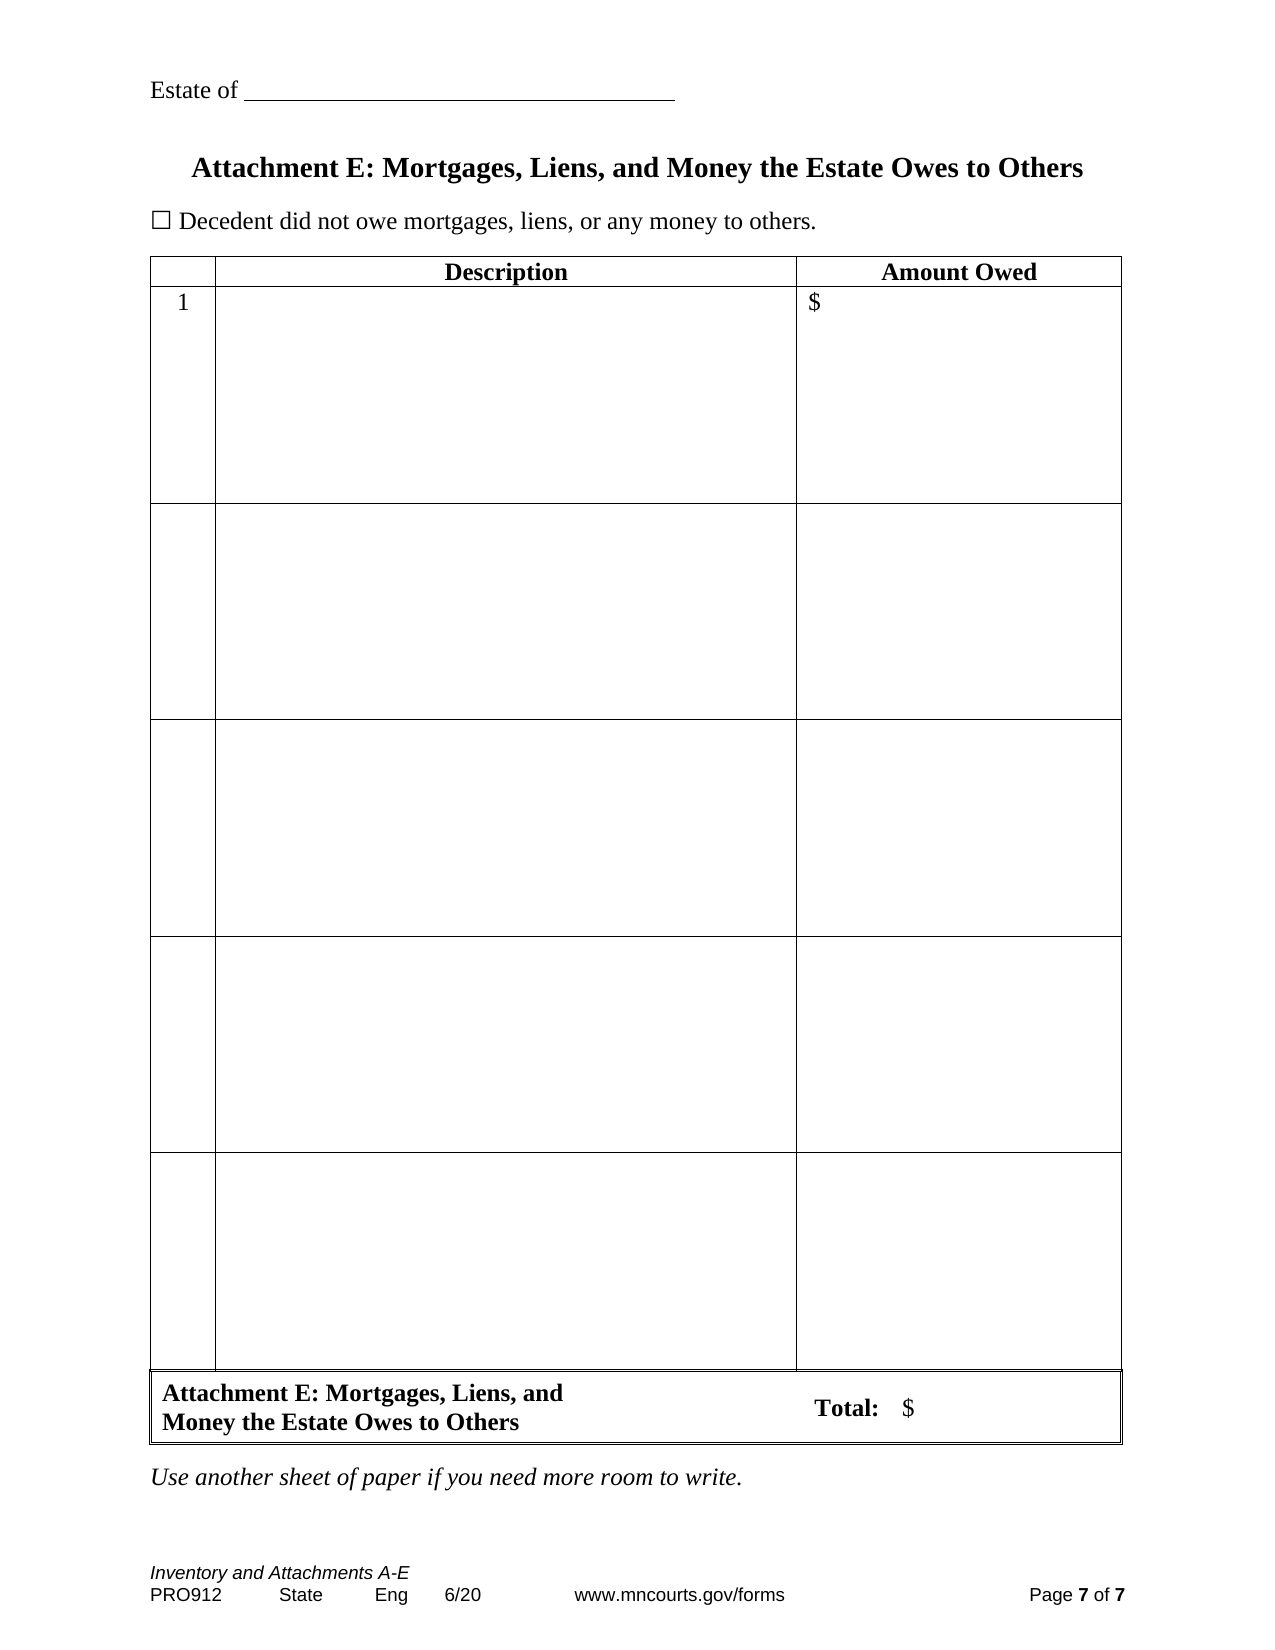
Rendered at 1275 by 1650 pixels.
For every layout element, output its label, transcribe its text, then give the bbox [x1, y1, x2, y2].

text Decedent did not owe mortgages, liens, or any money to others. [150, 203, 1125, 237]
table_cell [151, 504, 215, 719]
table_cell [151, 937, 215, 1152]
table_cell Total: [797, 1372, 891, 1442]
table_cell [216, 720, 796, 936]
table_cell [216, 287, 796, 503]
table_cell [151, 720, 215, 936]
table_cell Attachment E: Mortgages, Liens, and Money the Estate Owes to Others [152, 1372, 797, 1442]
table_cell [216, 504, 796, 719]
table_cell [797, 937, 1121, 1152]
table_cell 1 [151, 287, 215, 503]
table_header Amount Owed [797, 257, 1121, 286]
text Use another sheet of paper if you need more room to write. [150, 1462, 1125, 1491]
table_cell [797, 720, 1121, 936]
table_cell [216, 937, 796, 1152]
table_cell [797, 1153, 1121, 1369]
text Attachment E: Mortgages, Liens, and Money the Estate Owes to Others [150, 150, 1125, 183]
table_cell [151, 1153, 215, 1369]
table_cell $ [891, 1372, 1120, 1442]
table_header [151, 257, 215, 286]
table_cell [797, 504, 1121, 719]
table_cell $ [797, 287, 1121, 503]
table_cell [216, 1153, 796, 1369]
table_header Description [216, 257, 796, 286]
